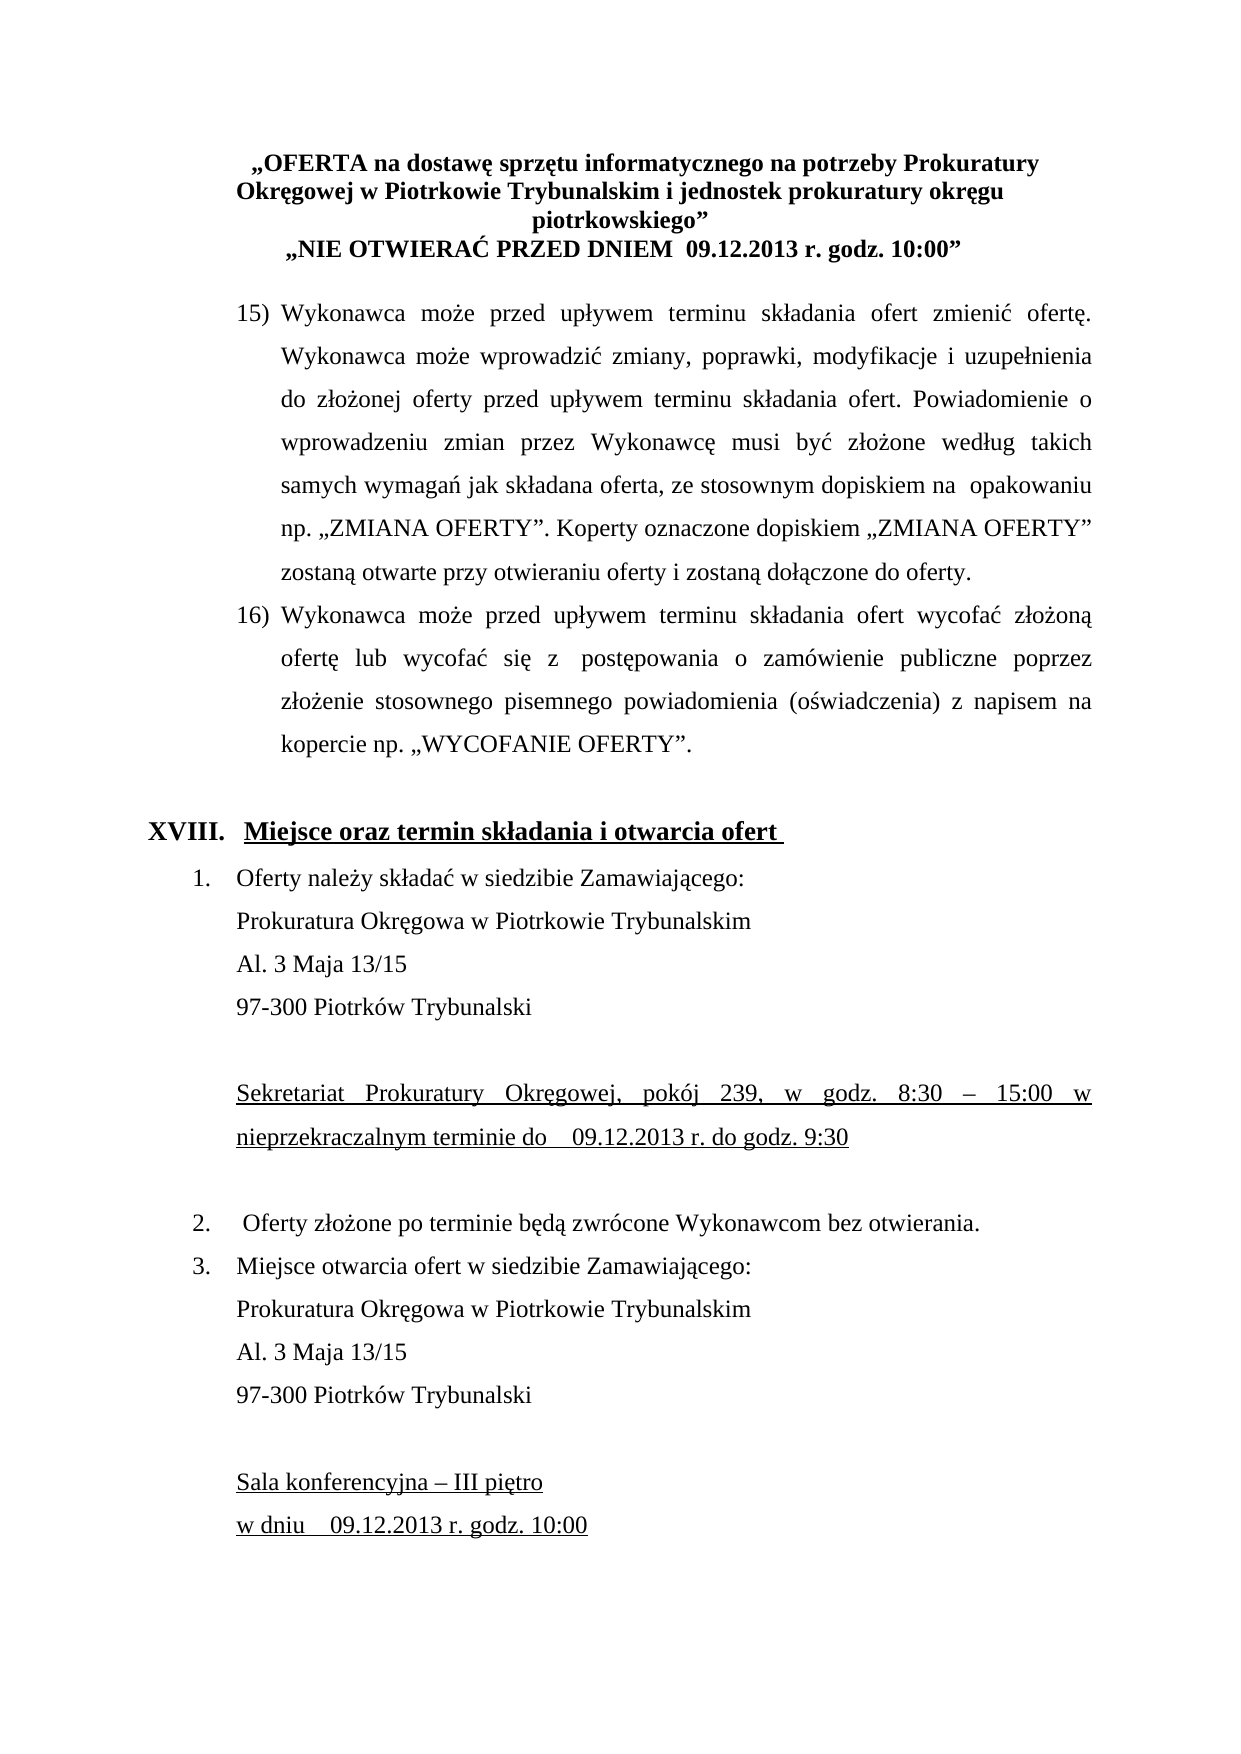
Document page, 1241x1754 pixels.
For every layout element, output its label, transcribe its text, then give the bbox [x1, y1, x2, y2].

list Oferty należy składać w siedzibie Zamawiającego: [192, 863, 1093, 892]
list Miejsce otwarcia ofert w siedzibie Zamawiającego: [192, 1251, 1093, 1280]
list w dniu 09.12.2013 r. godz. 10:00 [236, 1510, 1093, 1538]
list Prokuratura Okręgowa w Piotrkowie Trybunalskim [236, 1294, 1093, 1323]
list Wykonawca może przed upływem terminu składania ofert wycofać złożoną ofertę lub wycofać się z postępowania o zamówienie publiczne poprzez złożenie stosownego pisemnego powiadomienia (oświadczenia) z napisem na kopercie np. „WYCOFANIE OFERTY”. [236, 600, 1093, 758]
list Al. 3 Maja 13/15 [236, 1337, 1093, 1366]
list Oferty złożone po terminie będą zwrócone Wykonawcom bez otwierania. [192, 1208, 1093, 1237]
text „OFERTA na dostawę sprzętu informatycznego na potrzeby Prokuratury Okręgowej w Piotrkowie Trybunalskim i jednostek prokuratury okręgu piotrkowskiego” [148, 148, 1093, 234]
list 97-300 Piotrków Trybunalski [236, 1380, 1093, 1409]
text XVIII. Miejsce oraz termin składania i otwarcia ofert [148, 815, 1093, 846]
list 97-300 Piotrków Trybunalski [236, 992, 1093, 1021]
text „NIE OTWIERAĆ PRZED DNIEM 09.12.2013 r. godz. 10:00” [148, 234, 1093, 263]
list Prokuratura Okręgowa w Piotrkowie Trybunalskim [236, 906, 1093, 935]
list Wykonawca może przed upływem terminu składania ofert zmienić ofertę. Wykonawca może wprowadzić zmiany, poprawki, modyfikacje i uzupełnienia do złożonej oferty przed upływem terminu składania ofert. Powiadomienie o wprowadzeniu zmian przez Wykonawcę musi być złożone według takich samych wymagań jak składana oferta, ze stosownym dopiskiem na opakowaniu np. „ZMIANA OFERTY”. Koperty oznaczone dopiskiem „ZMIANA OFERTY” zostaną otwarte przy otwieraniu oferty i zostaną dołączone do oferty. [236, 298, 1093, 585]
list Al. 3 Maja 13/15 [236, 949, 1093, 978]
list Sala konferencyjna – III piętro [236, 1467, 1093, 1495]
list Sekretariat Prokuratury Okręgowej, pokój 239, w godz. 8:30 – 15:00 w nieprzekraczalnym terminie do 09.12.2013 r. do godz. 9:30 [236, 1078, 1093, 1150]
